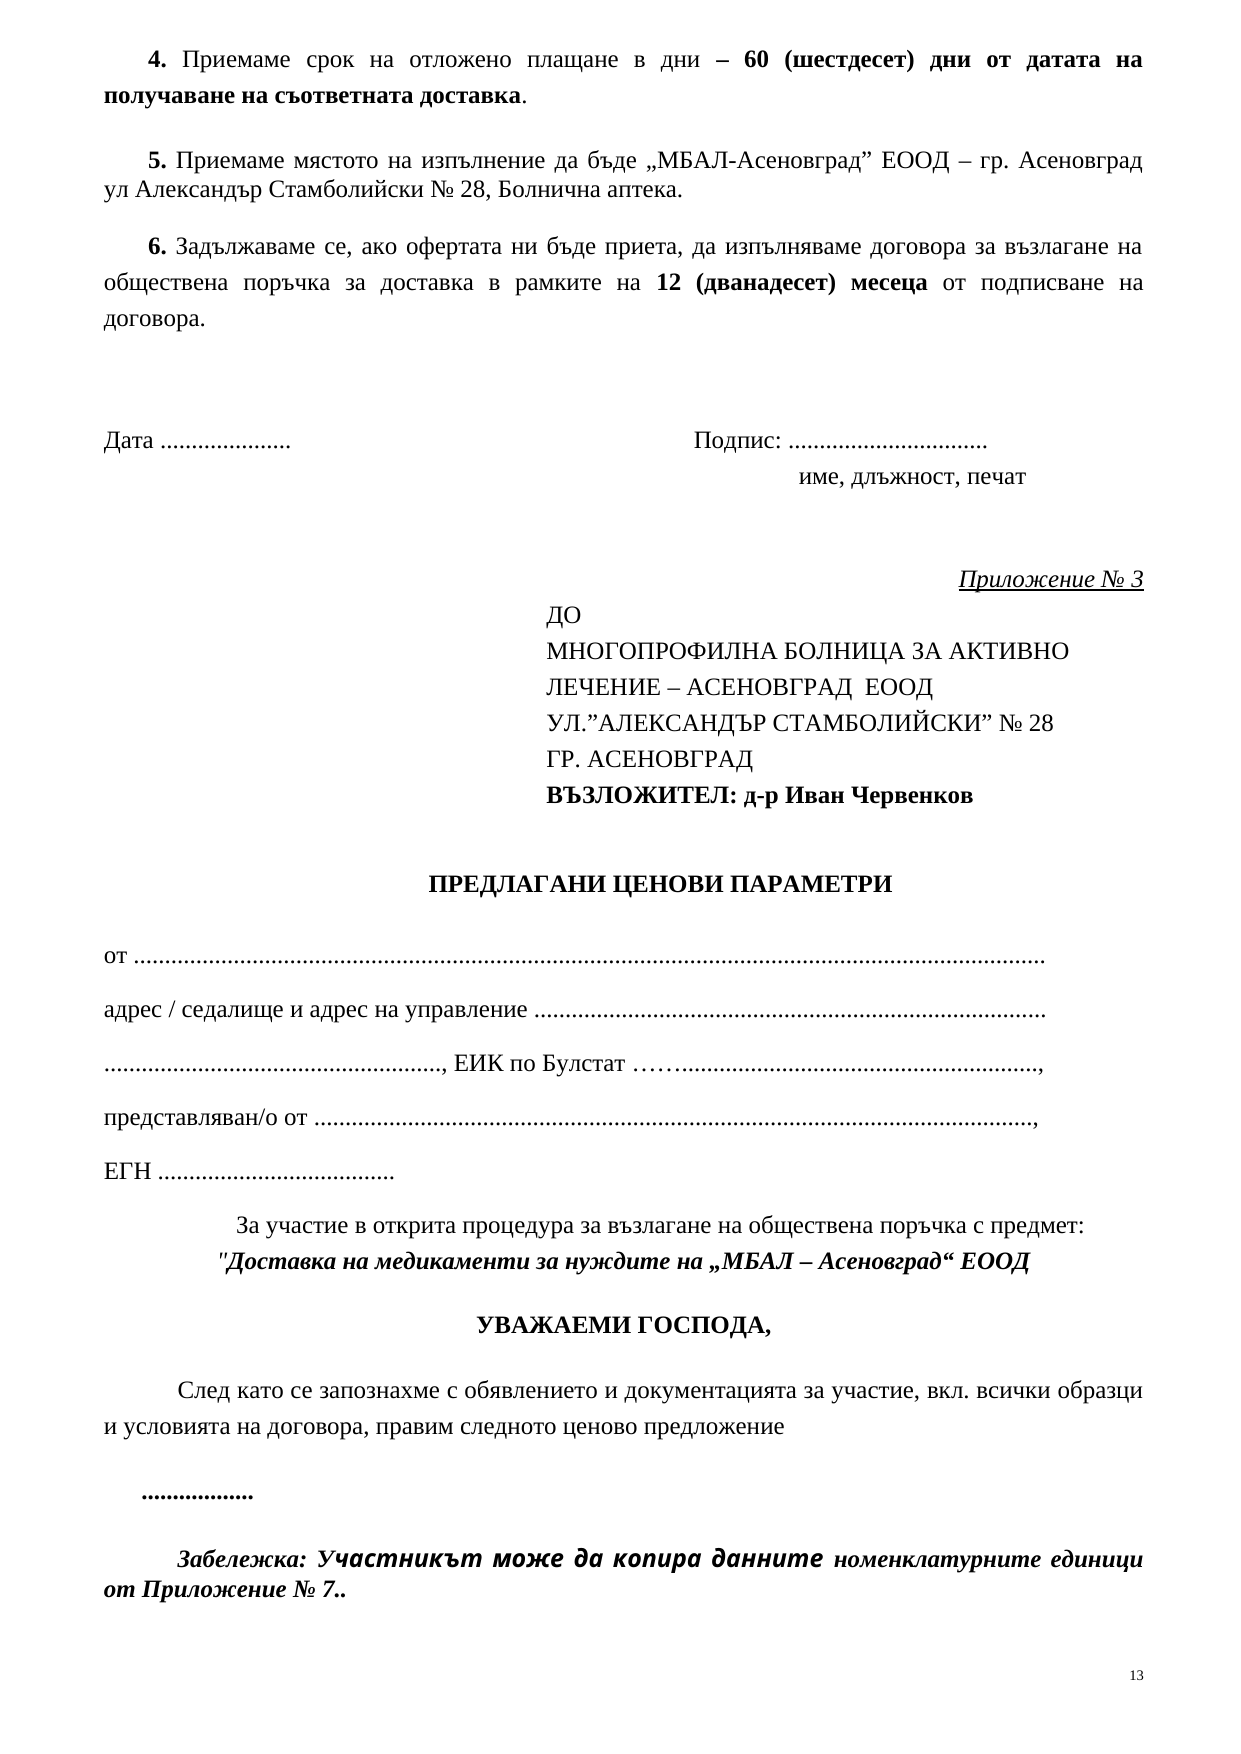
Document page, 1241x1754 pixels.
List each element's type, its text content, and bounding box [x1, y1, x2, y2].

text УЛ.”АЛЕКСАНДЪР СТАМБОЛИЙСКИ” № 28 [103, 708, 1144, 744]
text УВАЖАЕМИ ГОСПОДА, [103, 1310, 1144, 1346]
text .................. [103, 1476, 1144, 1512]
text адрес / седалище и адрес на управление .................................................................................. [103, 994, 1144, 1030]
text 6. Задължаваме се, ако офертата ни бъде приета, да изпълняваме договора за възлагане на обществена поръчка за доставка в рамките на 12 (дванадесет) месеца от подписване на договора. [103, 231, 1144, 339]
text име, длъжност, печат [103, 461, 1144, 497]
text ЕГН ...................................... [103, 1156, 1144, 1192]
text от .................................................................................................................................................. [103, 941, 1144, 976]
text Приложение № 3 [103, 564, 1144, 600]
text "Доставка на медикаменти за нуждите на „МБАЛ – Асеновград“ ЕООД [103, 1246, 1144, 1282]
text За участие в открита процедура за възлагане на обществена поръчка с предмет: [103, 1210, 1144, 1246]
text Забележка: Участникът може да копира данните номенклатурните единици от Приложение № 7.. [103, 1540, 1144, 1603]
text Дата ..................... Подпис: ................................ [103, 425, 1144, 461]
text 5. Приемаме мястото на изпълнение да бъде „МБАЛ-Асеновград” ЕООД – гр. Асеновград ул Александър Стамболийски № 28, Болнична аптека. [103, 145, 1144, 202]
text 4. Приемаме срок на отложено плащане в дни – 60 (шестдесет) дни от датата на получаване на съответната доставка. [103, 44, 1144, 116]
text ДО МНОГОПРОФИЛНА БОЛНИЦА ЗА АКТИВНО ЛЕЧЕНИЕ – асеновград еоод [546, 600, 1144, 708]
text представляван/о от ..................................................................................................................., [103, 1102, 1144, 1138]
text ВЪЗЛОЖИТЕЛ: д-р Иван Червенков [103, 780, 1144, 816]
text След като се запознахме с обявлението и документацията за участие, вкл. всички образци и условията на договора, правим следното ценово предложение [103, 1375, 1144, 1447]
text ГР. АСЕНОВГРАД [103, 744, 1144, 780]
text ......................................................, ЕИК по Булстат ……........................................................., [103, 1048, 1144, 1084]
text ПРЕДЛАГАНИ ЦЕНОВИ ПАРАМЕТРИ [103, 869, 1144, 906]
